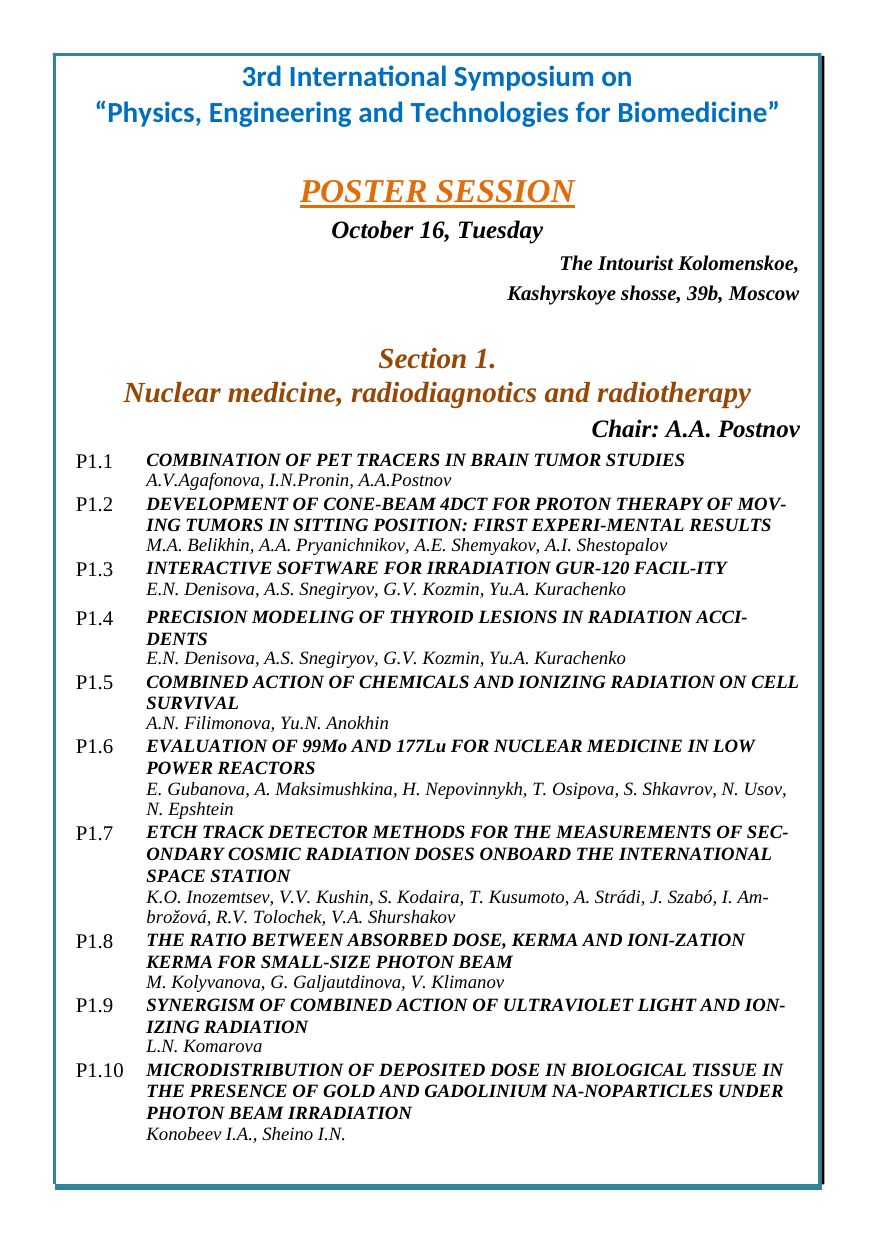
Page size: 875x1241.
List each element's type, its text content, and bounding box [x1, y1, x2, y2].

text Section 1. [92, 342, 782, 375]
table_cell P1.4 [55, 603, 135, 671]
table_cell PRECISION MODELING OF THYROID LESIONS IN RADIATION ACCI- DENTS E.N. Denisova, A.S. Snegiryov, G.V. Kozmin, Yu.A. Kurachenko [135, 603, 822, 671]
text October 16, Tuesday [92, 215, 782, 244]
table_cell P1.8 [55, 929, 135, 994]
text “Physics, Engineering and Technologies for Biomedicine” [93, 94, 782, 129]
text 3rd International Symposium on [92, 58, 782, 94]
table_header P1.1 [55, 450, 135, 493]
table_cell COMBINED ACTION OF CHEMICALS AND IONIZING RADIATION ON CELL SURVIVAL A.N. Filimonova, Yu.N. Anokhin [135, 671, 822, 735]
text The Intourist Kolomenskoe, Kashyrskoye shosse, 39b, Moscow [507, 250, 799, 305]
text POSTER SESSION [92, 171, 782, 210]
table_cell P1.2 [55, 493, 135, 557]
table_cell P1.5 [55, 671, 135, 735]
table_header COMBINATION OF PET TRACERS IN BRAIN TUMOR STUDIES A.V.Agafonova, I.N.Pronin, A.A.Postnov [135, 450, 822, 493]
table_cell P1.6 [55, 735, 135, 821]
text Nuclear medicine, radiodiagnotics and radiotherapy [93, 375, 782, 409]
table_cell ETCH TRACK DETECTOR METHODS FOR THE MEASUREMENTS OF SEC- ONDARY COSMIC RADIATION DOSES ONBOARD THE INTERNATIONAL SPACE STATION K.O. Inozemtsev, V.V. Kushin, S. Kodaira, T. Kusumoto, A. Strádi, J. Szabó, I. Am- brožová, R.V. Tolochek, V.A. Shurshakov [135, 821, 822, 929]
table_cell EVALUATION OF 99Mo AND 177Lu FOR NUCLEAR MEDICINE IN LOW POWER REACTORS E. Gubanova, A. Maksimushkina, H. Nepovinnykh, T. Osipova, S. Shkavrov, N. Usov, N. Epshtein [135, 735, 822, 821]
table_cell SYNERGISM OF COMBINED ACTION OF ULTRAVIOLET LIGHT AND ION- IZING RADIATION L.N. Komarova [135, 994, 822, 1059]
text Chair: A.A. Postnov [44, 414, 799, 443]
table_cell P1.9 [55, 994, 135, 1059]
table_cell THE RATIO BETWEEN ABSORBED DOSE, KERMA AND IONI-ZATION KERMA FOR SMALL-SIZE PHOTON BEAM M. Kolyvanova, G. Galjautdinova, V. Klimanov [135, 929, 822, 994]
table_cell INTERACTIVE SOFTWARE FOR IRRADIATION GUR-120 FACIL-ITY E.N. Denisova, A.S. Snegiryov, G.V. Kozmin, Yu.A. Kurachenko [135, 558, 822, 603]
table_cell P1.10 [55, 1059, 135, 1183]
table_cell DEVELOPMENT OF CONE-BEAM 4DCT FOR PROTON THERAPY OF MOV- ING TUMORS IN SITTING POSITION: FIRST EXPERI-MENTAL RESULTS M.A. Belikhin, A.A. Pryanichnikov, A.E. Shemyakov, A.I. Shestopalov [135, 493, 822, 557]
table_cell P1.7 [55, 821, 135, 929]
table_cell MICRODISTRIBUTION OF DEPOSITED DOSE IN BIOLOGICAL TISSUE IN THE PRESENCE OF GOLD AND GADOLINIUM NA-NOPARTICLES UNDER PHOTON BEAM IRRADIATION Konobeev I.A., Sheino I.N. [135, 1059, 822, 1183]
table_cell P1.3 [55, 558, 135, 603]
